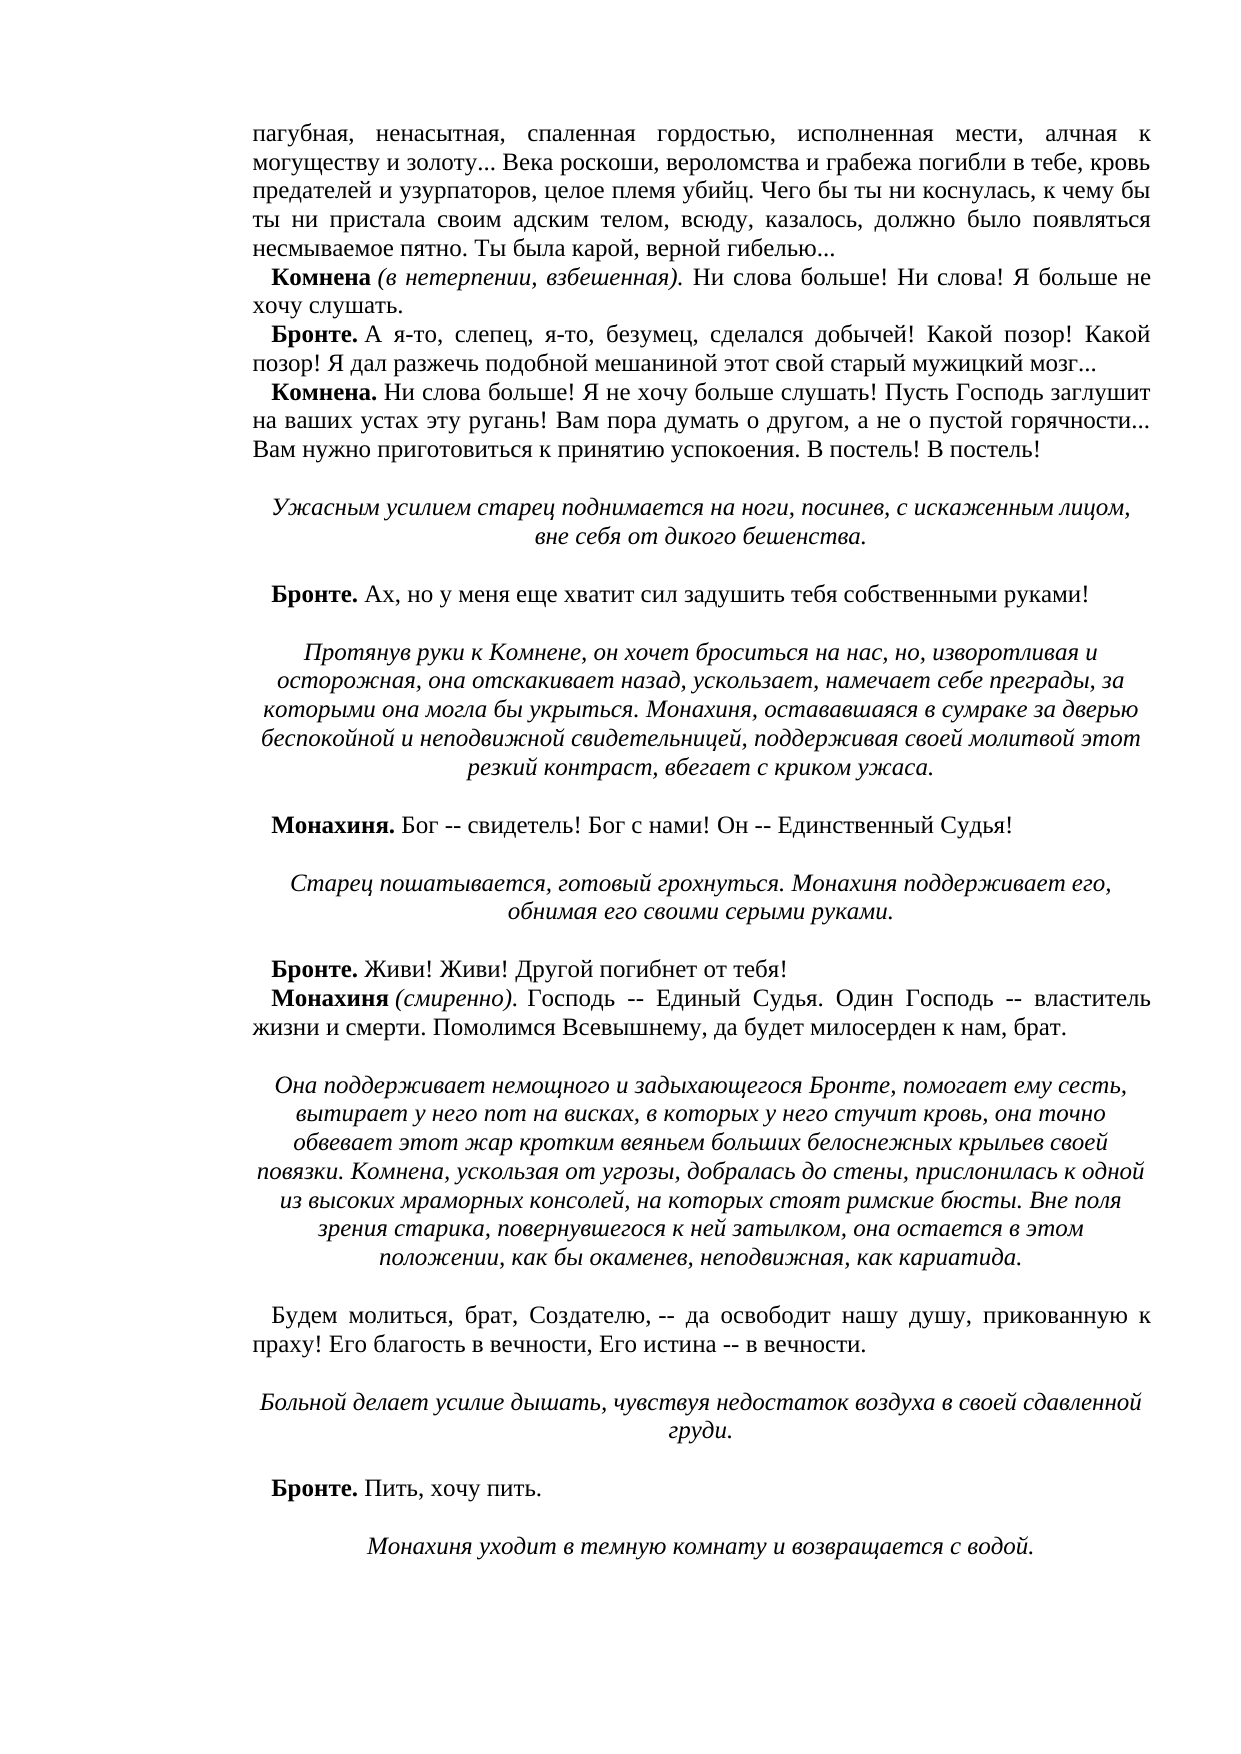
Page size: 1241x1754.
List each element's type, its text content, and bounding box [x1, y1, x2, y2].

text Монахиня уходит в темную комнату и возвращается с водой. [252, 1531, 1152, 1560]
text Монахиня. Бог -- свидетель! Бог с нами! Он -- Единственный Судья! [252, 810, 1152, 838]
text Монахиня (смиренно). Господь -- Единый Судья. Один Господь -- властитель жизни и смерти. Помолимся Всевышнему, да будет милосерден к нам, брат. [252, 983, 1152, 1041]
text Ужасным усилием старец поднимается на ноги, посинев, с искаженным лицом, вне себя от дикого бешенства. [252, 492, 1152, 550]
text Старец пошатывается, готовый грохнуться. Монахиня поддерживает его, обнимая его своими серыми руками. [252, 868, 1152, 925]
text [252, 118, 1152, 262]
text Бронте. Пить, хочу пить. [252, 1473, 1152, 1502]
text Бронте. Ах, но у меня еще хватит сил задушить тебя собственными руками! [252, 579, 1152, 608]
text Бронте. Живи! Живи! Другой погибнет от тебя! [252, 954, 1152, 983]
text Протянув руки к Комнене, он хочет броситься на нас, но, изворотливая и осторожная, она отскакивает назад, ускользает, намечает себе преграды, за которыми она могла бы укрыться. Монахиня, остававшаяся в сумраке за дверью беспокойной и неподвижной свидетельницей, поддерживая своей молитвой этот резкий контраст, вбегает с криком ужаса. [252, 637, 1152, 781]
text Будем молиться, брат, Создателю, -- да освободит нашу душу, прикованную к праху! Его благость в вечности, Его истина -- в вечности. [252, 1300, 1152, 1358]
text Бронте. А я-то, слепец, я-то, безумец, сделался добычей! Какой позор! Какой позор! Я дал разжечь подобной мешаниной этот свой старый мужицкий мозг... [252, 319, 1152, 377]
text Больной делает усилие дышать, чувствуя недостаток воздуха в своей сдавленной груди. [252, 1387, 1152, 1444]
text Комнена (в нетерпении, взбешенная). Ни слова больше! Ни слова! Я больше не хочу слушать. [252, 262, 1152, 319]
text Она поддерживает немощного и задыхающегося Бронте, помогает ему сесть, вытирает у него пот на висках, в которых у него стучит кровь, она точно обвевает этот жар кротким веяньем больших белоснежных крыльев своей повязки. Комнена, ускользая от угрозы, добралась до стены, прислонилась к одной из высоких мраморных консолей, на которых стоят римские бюсты. Вне поля зрения старика, повернувшегося к ней затылком, она остается в этом положении, как бы окаменев, неподвижная, как кариатида. [252, 1070, 1152, 1271]
text Комнена. Ни слова больше! Я не хочу больше слушать! Пусть Господь заглушит на ваших устах эту ругань! Вам пора думать о другом, а не о пустой горячности... Вам нужно приготовиться к принятию успокоения. В постель! В постель! [252, 377, 1152, 463]
